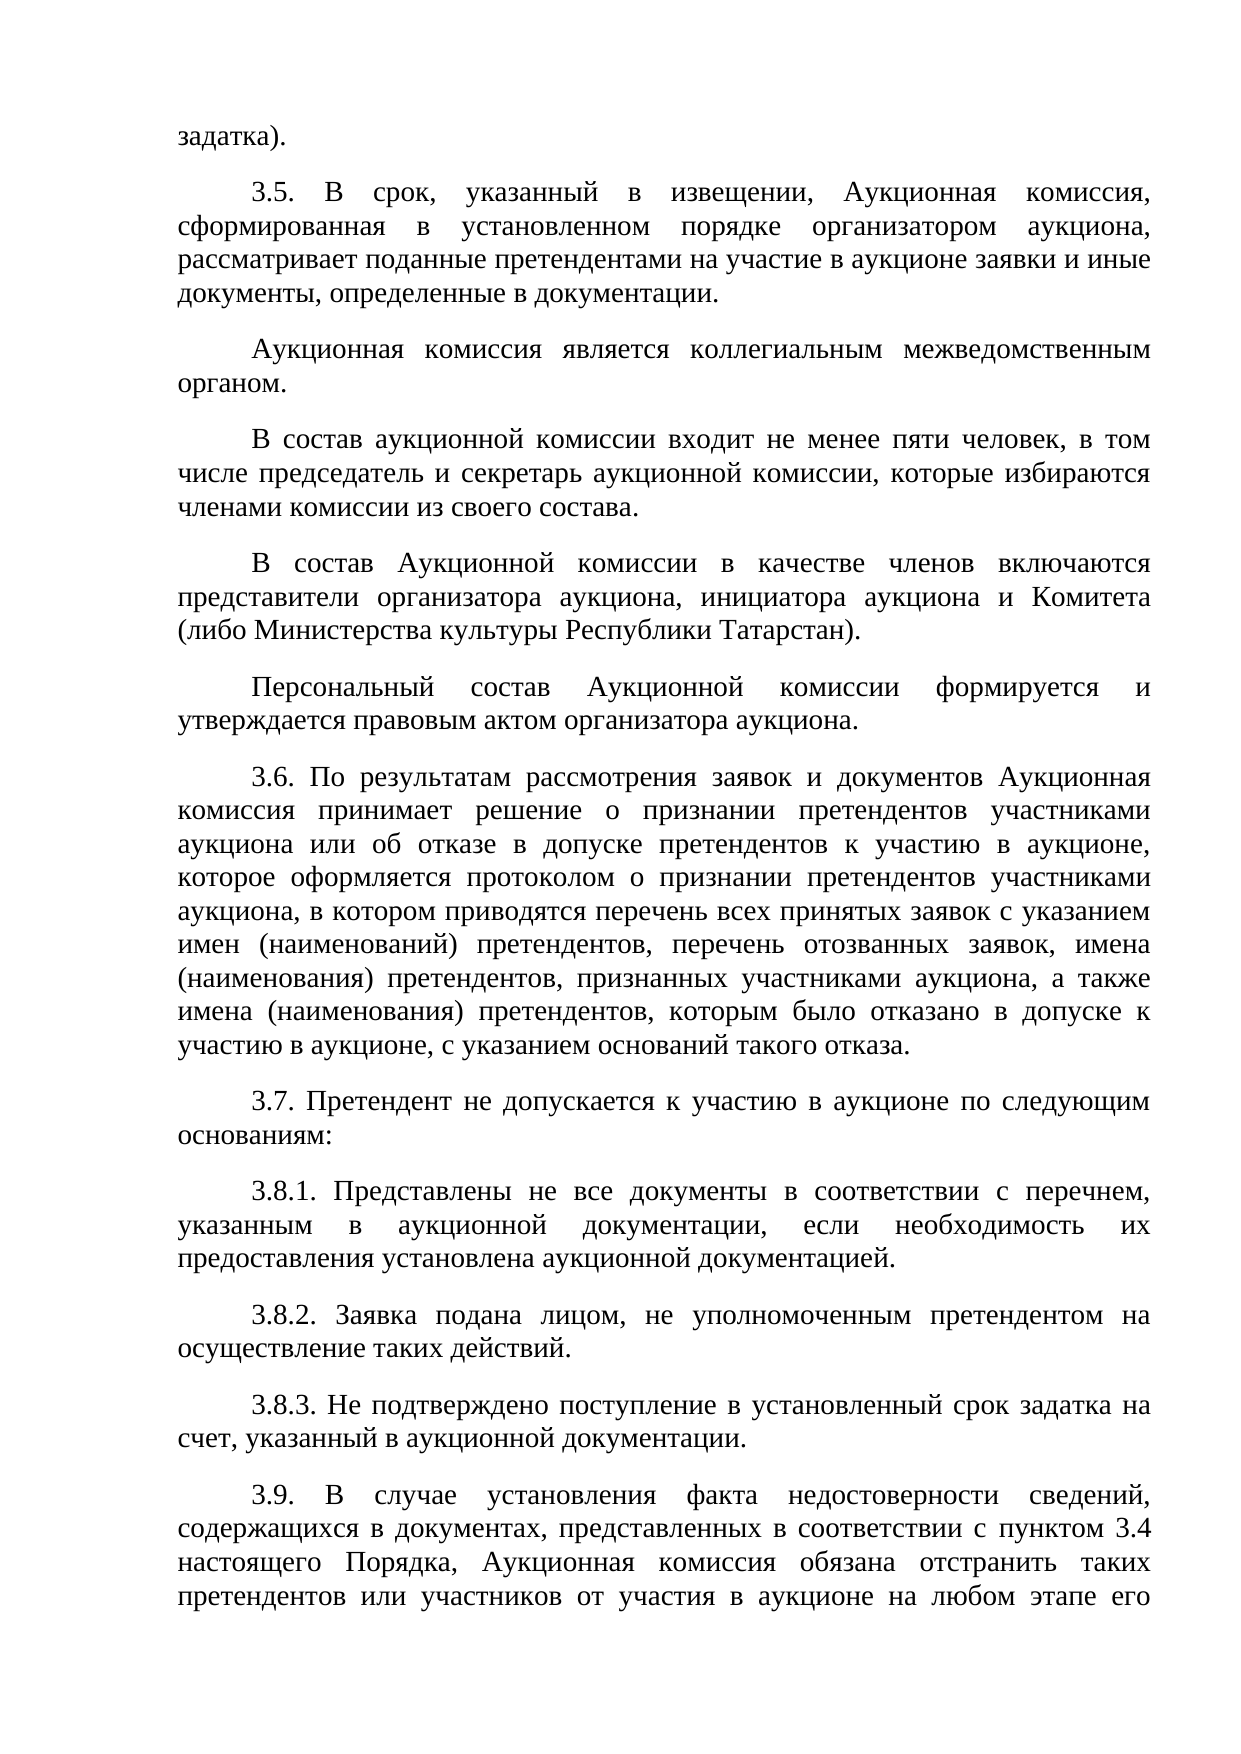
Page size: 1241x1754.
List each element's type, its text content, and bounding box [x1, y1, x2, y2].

text В состав аукционной комиссии входит не менее пяти человек, в том числе председатель и секретарь аукционной комиссии, которые избираются членами комиссии из своего состава. [177, 422, 1152, 522]
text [177, 1477, 1152, 1611]
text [177, 118, 1152, 152]
text Персональный состав Аукционной комиссии формируется и утверждается правовым актом организатора аукциона. [177, 669, 1152, 736]
text В состав Аукционной комиссии в качестве членов включаются представители организатора аукциона, инициатора аукциона и Комитета (либо Министерства культуры Республики Татарстан). [177, 545, 1152, 646]
text 3.7. Претендент не допускается к участию в аукционе по следующим основаниям: [177, 1083, 1152, 1151]
text 3.5. В срок, указанный в извещении, Аукционная комиссия, сформированная в установленном порядке организатором аукциона, рассматривает поданные претендентами на участие в аукционе заявки и иные документы, определенные в документации. [177, 174, 1152, 309]
text 3.8.1. Представлены не все документы в соответствии с перечнем, указанным в аукционной документации, если необходимость их предоставления установлена аукционной документацией. [177, 1173, 1152, 1274]
text 3.8.2. Заявка подана лицом, не уполномоченным претендентом на осуществление таких действий. [177, 1297, 1152, 1364]
text 3.6. По результатам рассмотрения заявок и документов Аукционная комиссия принимает решение о признании претендентов участниками аукциона или об отказе в допуске претендентов к участию в аукционе, которое оформляется протоколом о признании претендентов участниками аукциона, в котором приводятся перечень всех принятых заявок с указанием имен (наименований) претендентов, перечень отозванных заявок, имена (наименования) претендентов, признанных участниками аукциона, а также имена (наименования) претендентов, которым было отказано в допуске к участию в аукционе, с указанием оснований такого отказа. [177, 759, 1152, 1061]
text Аукционная комиссия является коллегиальным межведомственным органом. [177, 332, 1152, 399]
text 3.8.3. Не подтверждено поступление в установленный срок задатка на счет, указанный в аукционной документации. [177, 1387, 1152, 1454]
